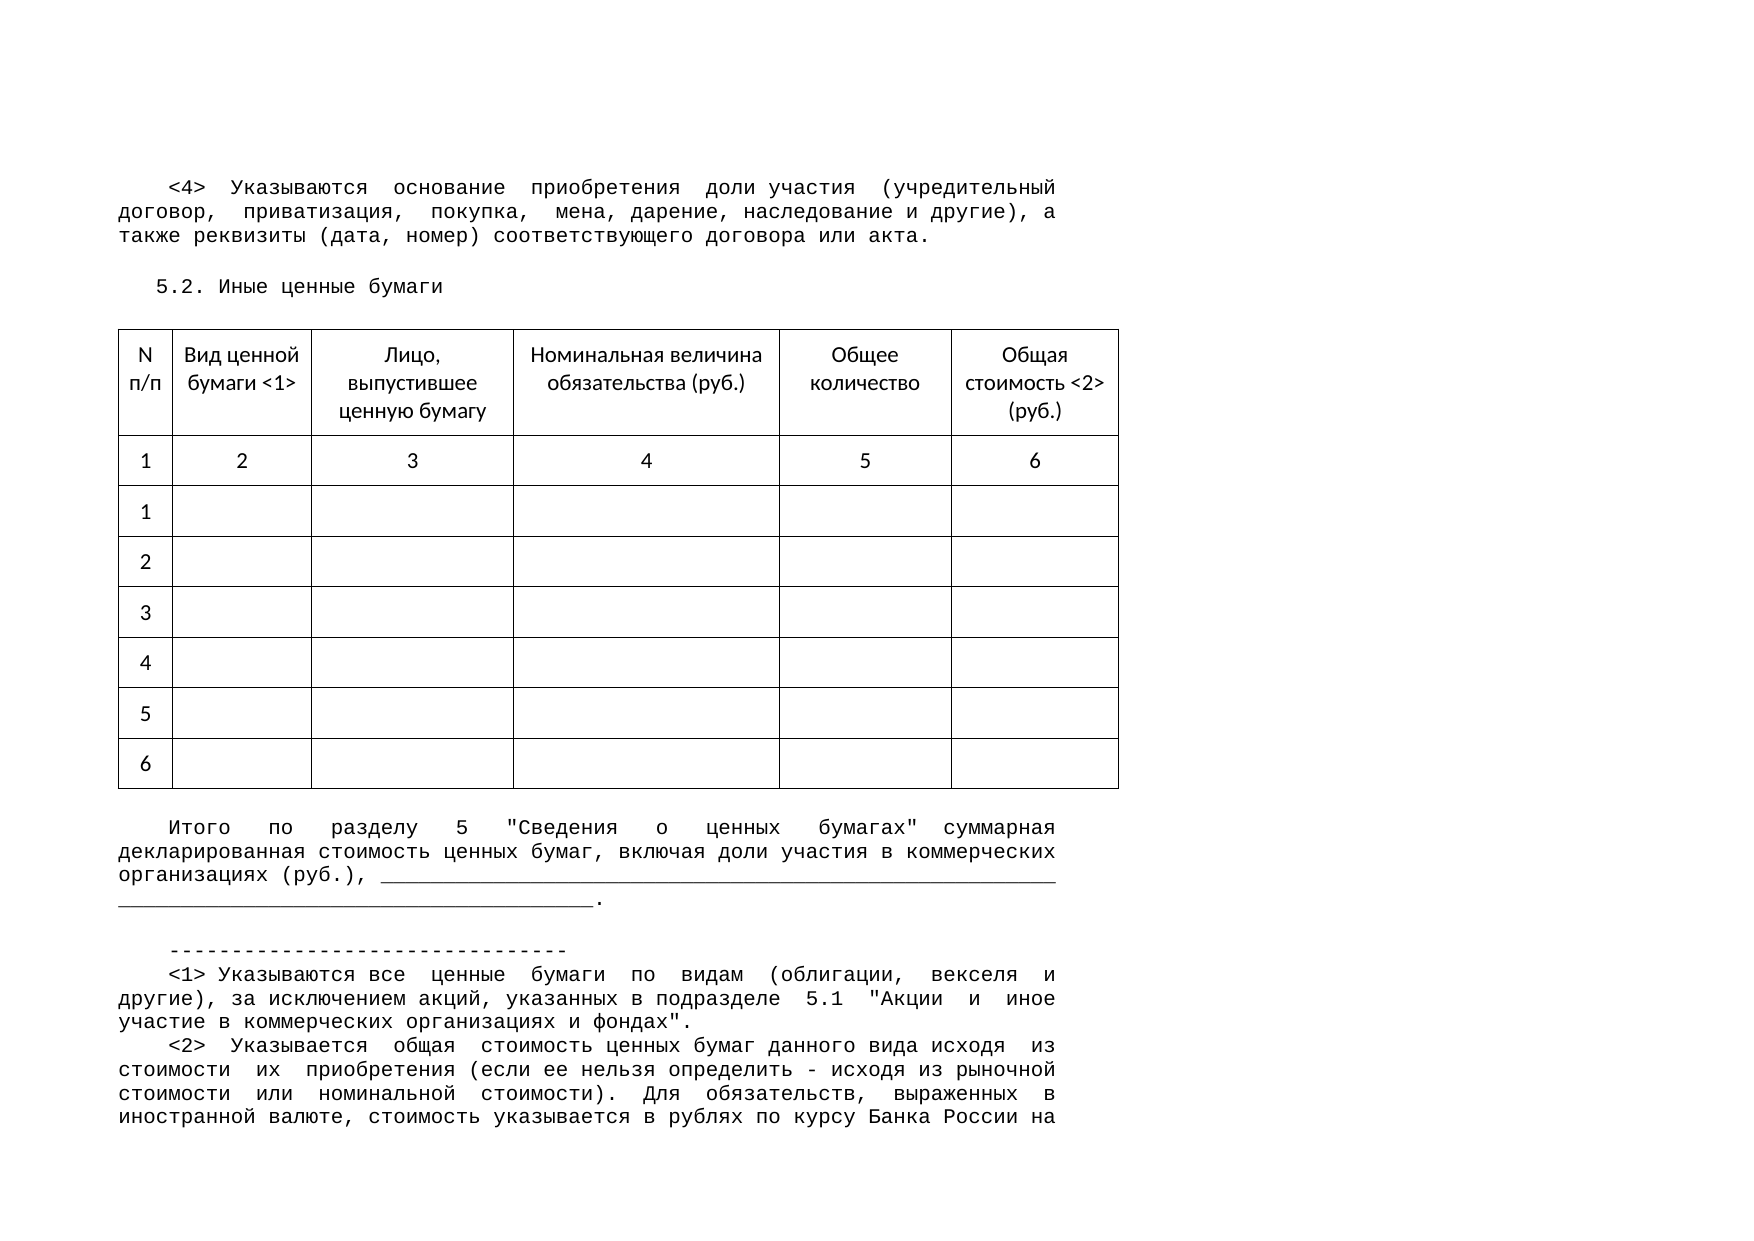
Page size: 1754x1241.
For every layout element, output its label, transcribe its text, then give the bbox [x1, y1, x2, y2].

table_header Номинальная величина обязательства (руб.) [514, 330, 779, 435]
text также реквизиты (дата, номер) соответствующего договора или акта. [118, 225, 1636, 248]
table_cell 4 [119, 638, 172, 687]
table_cell [173, 537, 311, 586]
table_cell 5 [119, 688, 172, 737]
table_cell [952, 638, 1118, 687]
table_cell [312, 638, 513, 687]
table_cell [952, 486, 1118, 536]
table_cell 1 [119, 436, 172, 485]
text организациях (руб.), ______________________________________________________ [118, 864, 1636, 888]
table_cell [173, 587, 311, 637]
text договор, приватизация, покупка, мена, дарение, наследование и другие), а [118, 201, 1636, 224]
text <2> Указывается общая стоимость ценных бумаг данного вида исходя из [118, 1035, 1636, 1059]
table_cell [514, 739, 779, 788]
table_header Общее количество [780, 330, 951, 435]
table_header Лицо, выпустившее ценную бумагу [312, 330, 513, 435]
table_cell 2 [173, 436, 311, 485]
table_cell [514, 638, 779, 687]
table_cell 6 [952, 436, 1118, 485]
table_cell [780, 638, 951, 687]
table_cell 6 [119, 739, 172, 788]
table_cell [312, 688, 513, 737]
table_cell [514, 486, 779, 536]
table_cell [312, 739, 513, 788]
text участие в коммерческих организациях и фондах". [118, 1011, 1636, 1035]
table_cell [780, 486, 951, 536]
table_cell 1 [119, 486, 172, 536]
table_header Вид ценной бумаги <1> [173, 330, 311, 435]
table_cell 3 [312, 436, 513, 485]
text стоимости их приобретения (если ее нельзя определить - исходя из рыночной [118, 1059, 1636, 1082]
text <4> Указываются основание приобретения доли участия (учредительный [118, 177, 1636, 201]
table_header Общая стоимость <2> (руб.) [952, 330, 1118, 435]
table_cell [952, 587, 1118, 637]
text иностранной валюте, стоимость указывается в рублях по курсу Банка России на [118, 1106, 1636, 1130]
text другие), за исключением акций, указанных в подразделе 5.1 "Акции и иное [118, 988, 1636, 1011]
text -------------------------------- [118, 940, 1636, 964]
text 5.2. Иные ценные бумаги [118, 277, 1636, 300]
table_cell [514, 537, 779, 586]
table_cell [780, 537, 951, 586]
table_cell [952, 537, 1118, 586]
text стоимости или номинальной стоимости). Для обязательств, выраженных в [118, 1083, 1636, 1106]
table_cell [780, 688, 951, 737]
text Итого по разделу 5 "Сведения о ценных бумагах" суммарная [118, 817, 1636, 841]
table_cell 5 [780, 436, 951, 485]
text ______________________________________. [118, 888, 1636, 912]
table_cell [173, 688, 311, 737]
table_cell [312, 537, 513, 586]
table_cell [312, 486, 513, 536]
table_cell [780, 587, 951, 637]
table_cell 4 [514, 436, 779, 485]
text <1> Указываются все ценные бумаги по видам (облигации, векселя и [118, 964, 1636, 987]
table_header N п/п [119, 330, 172, 435]
table_cell [312, 587, 513, 637]
table_cell [173, 486, 311, 536]
table_cell [952, 739, 1118, 788]
table_cell [173, 739, 311, 788]
table_cell [173, 638, 311, 687]
table_cell 2 [119, 537, 172, 586]
table_cell 3 [119, 587, 172, 637]
table_cell [514, 688, 779, 737]
table_cell [952, 688, 1118, 737]
table_cell [514, 587, 779, 637]
text декларированная стоимость ценных бумаг, включая доли участия в коммерческих [118, 841, 1636, 864]
table_cell [780, 739, 951, 788]
